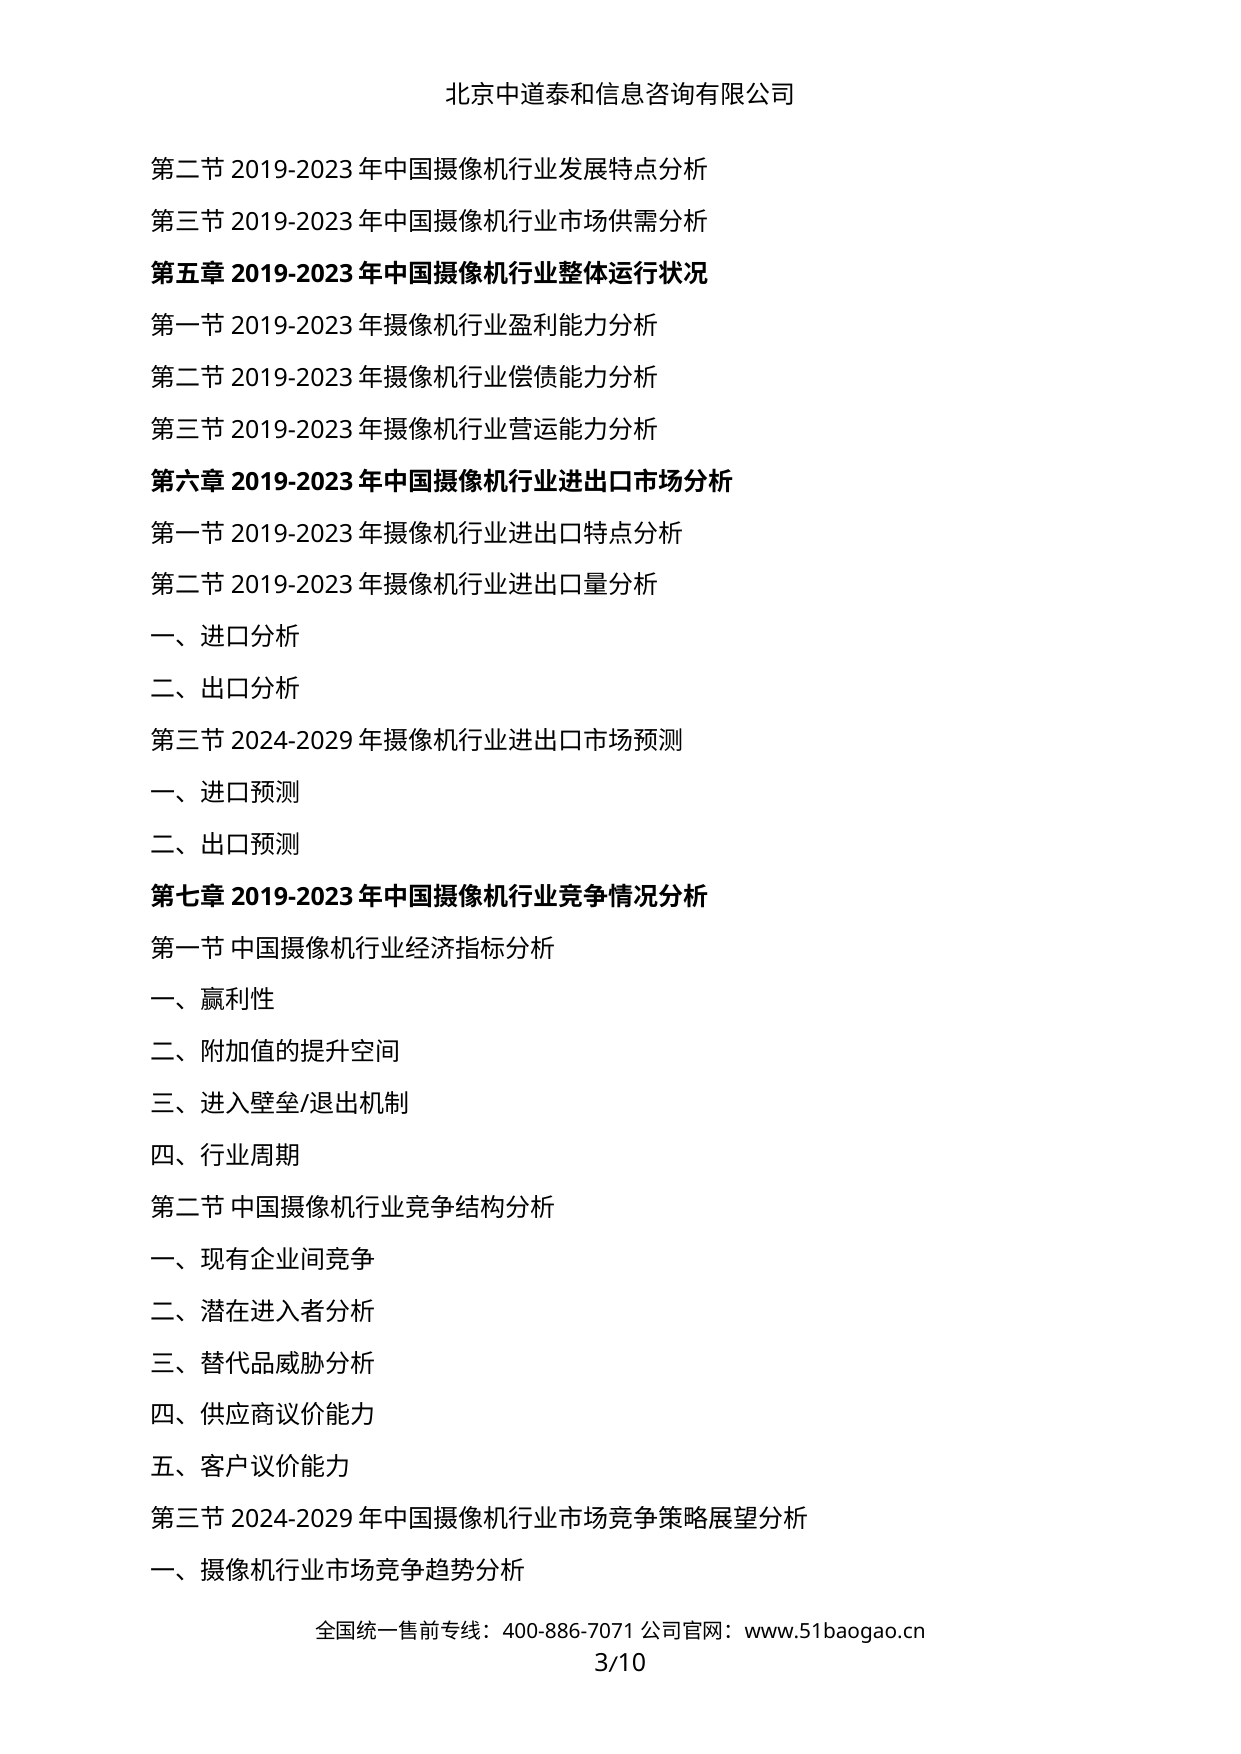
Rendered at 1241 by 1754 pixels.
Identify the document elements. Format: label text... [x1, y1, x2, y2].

text 第三节 2024-2029年摄像机行业进出口市场预测 [150, 721, 1090, 757]
text 第一节 2019-2023年摄像机行业盈利能力分析 [150, 306, 1090, 342]
text 第七章 2019-2023年中国摄像机行业竞争情况分析 [150, 876, 1090, 912]
text 二、潜在进入者分析 [150, 1291, 1090, 1327]
text 二、附加值的提升空间 [150, 1032, 1090, 1068]
text 一、现有企业间竞争 [150, 1239, 1090, 1276]
text 一、赢利性 [150, 980, 1090, 1016]
text 二、出口分析 [150, 669, 1090, 705]
text 第一节 2019-2023年摄像机行业进出口特点分析 [150, 513, 1090, 549]
text 四、行业周期 [150, 1136, 1090, 1172]
text 第三节 2019-2023年摄像机行业营运能力分析 [150, 409, 1090, 446]
text 二、出口预测 [150, 824, 1090, 861]
text 一、进口预测 [150, 772, 1090, 809]
text 一、摄像机行业市场竞争趋势分析 [150, 1551, 1090, 1587]
text 四、供应商议价能力 [150, 1395, 1090, 1431]
text 第三节 2019-2023年中国摄像机行业市场供需分析 [150, 202, 1090, 238]
text 第二节 2019-2023年摄像机行业偿债能力分析 [150, 357, 1090, 394]
text 一、进口分析 [150, 617, 1090, 653]
text 三、替代品威胁分析 [150, 1343, 1090, 1379]
text 第二节 2019-2023年中国摄像机行业发展特点分析 [150, 150, 1090, 186]
text 第六章 2019-2023年中国摄像机行业进出口市场分析 [150, 461, 1090, 497]
text 第一节 中国摄像机行业经济指标分析 [150, 928, 1090, 964]
text 第三节 2024-2029年中国摄像机行业市场竞争策略展望分析 [150, 1499, 1090, 1535]
text 五、客户议价能力 [150, 1447, 1090, 1483]
text 第二节 中国摄像机行业竞争结构分析 [150, 1187, 1090, 1224]
text 第五章 2019-2023年中国摄像机行业整体运行状况 [150, 254, 1090, 290]
text 三、进入壁垒/退出机制 [150, 1084, 1090, 1120]
text 第二节 2019-2023年摄像机行业进出口量分析 [150, 565, 1090, 601]
